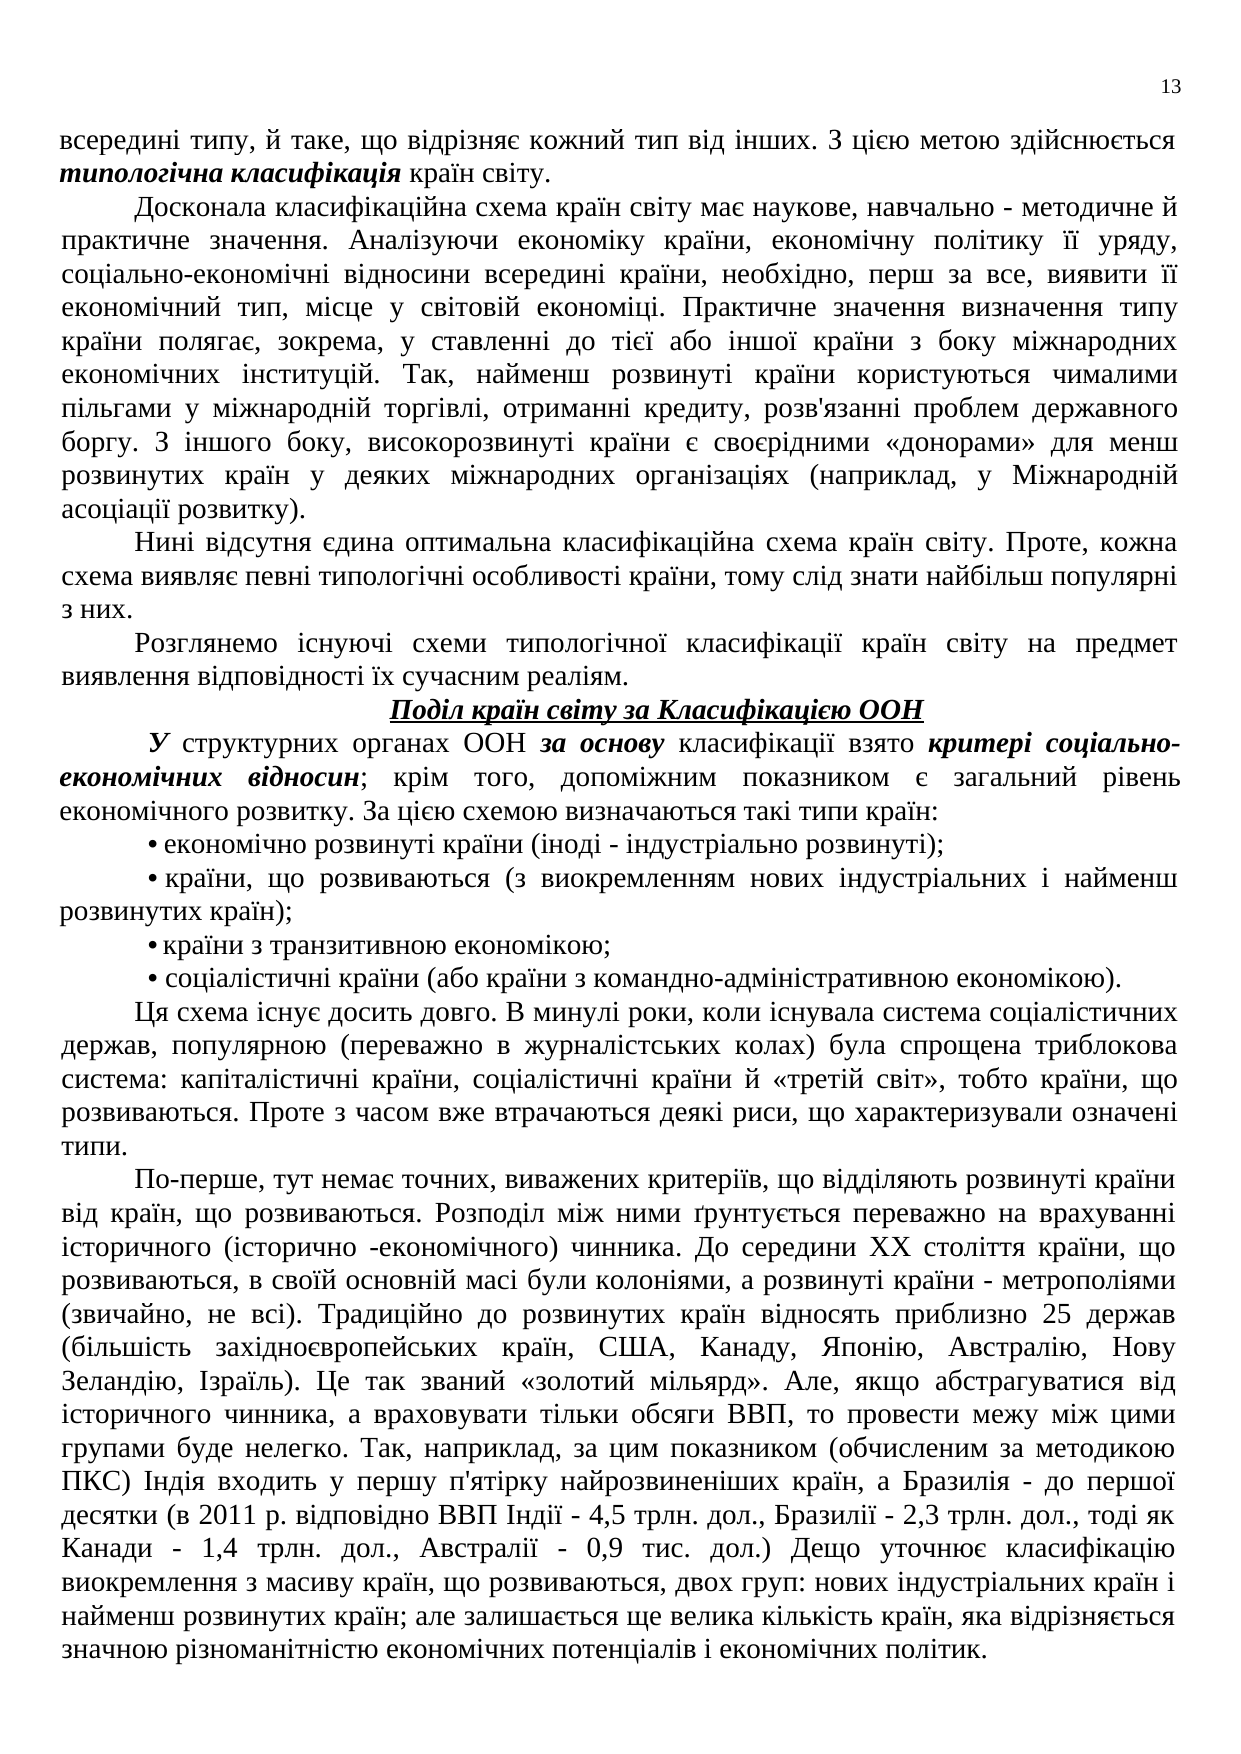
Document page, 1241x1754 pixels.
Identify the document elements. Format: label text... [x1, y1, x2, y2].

list країни з транзитивною економікою; [59, 927, 1181, 960]
list країни, що розвиваються (з виокремленням нових індустріальних і найменш розвинутих країн); [59, 860, 1179, 927]
list економічно розвинуті країни (іноді - індустріально розвинуті); [59, 826, 1181, 860]
list соціалістичні країни (або країни з командно-адміністративною економікою). [59, 960, 1179, 994]
text У структурних органах ООН за основу класифікації взято критері соціально-економічних відносин; крім того, допоміжним показником є загальний рівень економічного розвитку. За цією схемою визначаються такі типи країн: [59, 726, 1181, 826]
text Поділ країн світу за Класифікацією ООН [61, 692, 1179, 726]
text Досконала класифікаційна схема країн світу має наукове, навчально - методичне й практичне значення. Аналізуючи економіку країни, економічну політику її уряду, соціально-економічні відносини всередині країни, необхідно, перш за все, виявити її економічний тип, місце у світовій економіці. Практичне значення визначення типу країни полягає, зокрема, у ставленні до тієї або іншої країни з боку міжнародних економічних інституцій. Так, найменш розвинуті країни користуються чималими пільгами у міжнародній торгівлі, отриманні кредиту, розв'язанні проблем державного боргу. З іншого боку, високорозвинуті країни є своєрідними «донорами» для менш розвинутих країн у деяких міжнародних організаціях (наприклад, у Міжнародній асоціації розвитку). [61, 189, 1179, 524]
text По-перше, тут немає точних, виважених критеріїв, що відділяють розвинуті країни від країн, що розвиваються. Розподіл між ними ґрунтується переважно на врахуванні історичного (історично -економічного) чинника. До середини ХХ століття країни, що розвиваються, в своїй основній масі були колоніями, а розвинуті країни - метрополіями (звичайно, не всі). Традиційно до розвинутих країн відносять приблизно 25 держав (більшість західноєвропейських країн, США, Канаду, Японію, Австралію, Нову Зеландію, Ізраїль). Це так званий «золотий мільярд». Але, якщо абстрагуватися від історичного чинника, а враховувати тільки обсяги ВВП, то провести межу між цими групами буде нелегко. Так, наприклад, за цим показником (обчисленим за методикою ПКС) Індія входить у першу п'ятірку найрозвиненіших країн, а Бразилія - до першої десятки (в 2011 р. відповідно ВВП Індії - 4,5 трлн. дол., Бразилії - 2,3 трлн. дол., тоді як Канади - 1,4 трлн. дол., Австралії - 0,9 тис. дол.) Дещо уточнює класифікацію виокремлення з масиву країн, що розвиваються, двох груп: нових індустріальних країн і найменш розвинутих країн; але залишається ще велика кількість країн, яка відрізняється значною різноманітністю економічних потенціалів і економічних політик. [61, 1162, 1177, 1665]
text Ця схема існує досить довго. В минулі роки, коли існувала система соціалістичних держав, популярною (переважно в журналістських колах) була спрощена триблокова система: капіталістичні країни, соціалістичні країни й «третій світ», тобто країни, що розвиваються. Проте з часом вже втрачаються деякі риси, що характеризували означені типи. [61, 994, 1179, 1162]
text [59, 122, 1177, 189]
text Нині відсутня єдина оптимальна класифікаційна схема країн світу. Проте, кожна схема виявляє певні типологічні особливості країни, тому слід знати найбільш популярні з них. [61, 524, 1179, 625]
text Розглянемо існуючі схеми типологічної класифікації країн світу на предмет виявлення відповідності їх сучасним реаліям. [61, 625, 1179, 692]
